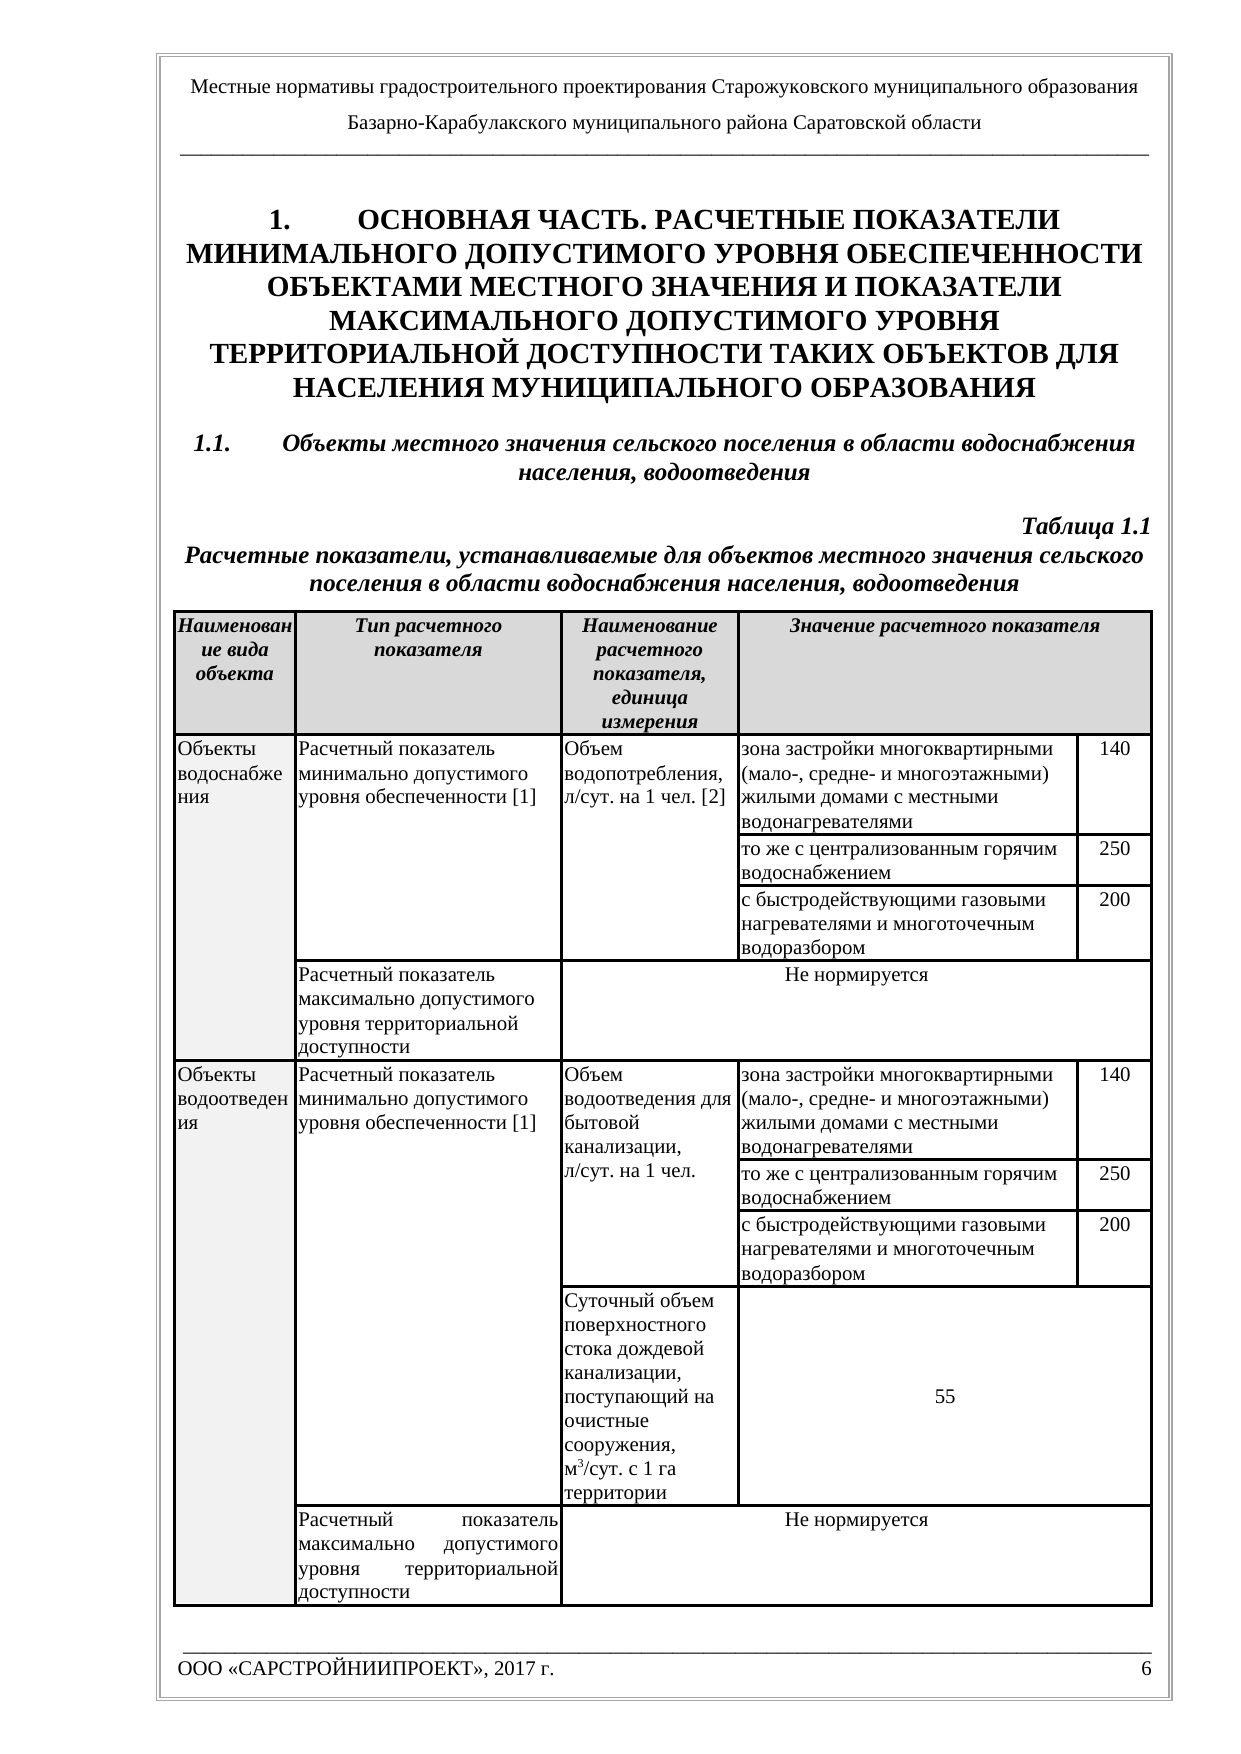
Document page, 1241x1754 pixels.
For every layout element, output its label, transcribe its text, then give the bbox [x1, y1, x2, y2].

table_cell Расчетный показатель минимально допустимого уровня обеспеченности [1] [297, 736, 560, 959]
table_header Наименование расчетного показателя, единица измерения [563, 613, 737, 733]
subtitle Основная часть. Расчетные показатели минимального допустимого уровня обеспеченности объектами местного значения и показатели максимального допустимого уровня территориальной доступности таких объектов для населения муниципального образования [177, 202, 1152, 403]
table_cell зона застройки многоквартирными (мало-, средне- и многоэтажными) жилыми домами с местными водонагревателями [740, 1062, 1076, 1158]
table_cell 55 [740, 1288, 1150, 1504]
table_cell то же с централизованным горячим водоснабжением [740, 836, 1076, 884]
table_cell 200 [1079, 887, 1150, 959]
text Расчетные показатели, устанавливаемые для объектов местного значения сельского поселения в области водоснабжения населения, водоотведения [177, 540, 1152, 597]
table_cell Объекты водоснабжения [176, 736, 294, 1058]
table_cell Объем водопотребления, л/сут. на 1 чел. [2] [563, 736, 737, 959]
table_cell Объекты водоотведения [176, 1062, 294, 1603]
subtitle Объекты местного значения сельского поселения в области водоснабжения населения, водоотведения [177, 428, 1152, 486]
table_cell Расчетный показатель максимально допустимого уровня территориальной доступности [297, 962, 560, 1058]
table_header Значение расчетного показателя [740, 613, 1150, 733]
table_cell зона застройки многоквартирными (мало-, средне- и многоэтажными) жилыми домами с местными водонагревателями [740, 736, 1076, 833]
table_header Наименование вида объекта [176, 613, 294, 733]
table_cell Не нормируется [563, 962, 1150, 1058]
table_cell 250 [1079, 836, 1150, 884]
table_cell Суточный объем поверхностного стока дождевой канализации, поступающий на очистные сооружения, м3/сут. с 1 га территории [563, 1288, 737, 1504]
table_cell с быстродействующими газовыми нагревателями и многоточечным водоразбором [740, 1212, 1076, 1284]
table_cell Не нормируется [563, 1507, 1150, 1603]
table_cell 140 [1079, 1062, 1150, 1158]
table_header Тип расчетного показателя [297, 613, 560, 733]
table_cell 140 [1079, 736, 1150, 833]
table_cell Объем водоотведения для бытовой канализации, л/сут. на 1 чел. [563, 1062, 737, 1284]
table_cell Расчетный показатель максимально допустимого уровня территориальной доступности [297, 1507, 560, 1603]
table_cell 200 [1079, 1212, 1150, 1284]
table_cell то же с централизованным горячим водоснабжением [740, 1161, 1076, 1209]
table_cell 250 [1079, 1161, 1150, 1209]
table_cell с быстродействующими газовыми нагревателями и многоточечным водоразбором [740, 887, 1076, 959]
table_cell Расчетный показатель минимально допустимого уровня обеспеченности [1] [297, 1062, 560, 1504]
text Таблица 1.1 [177, 511, 1152, 540]
